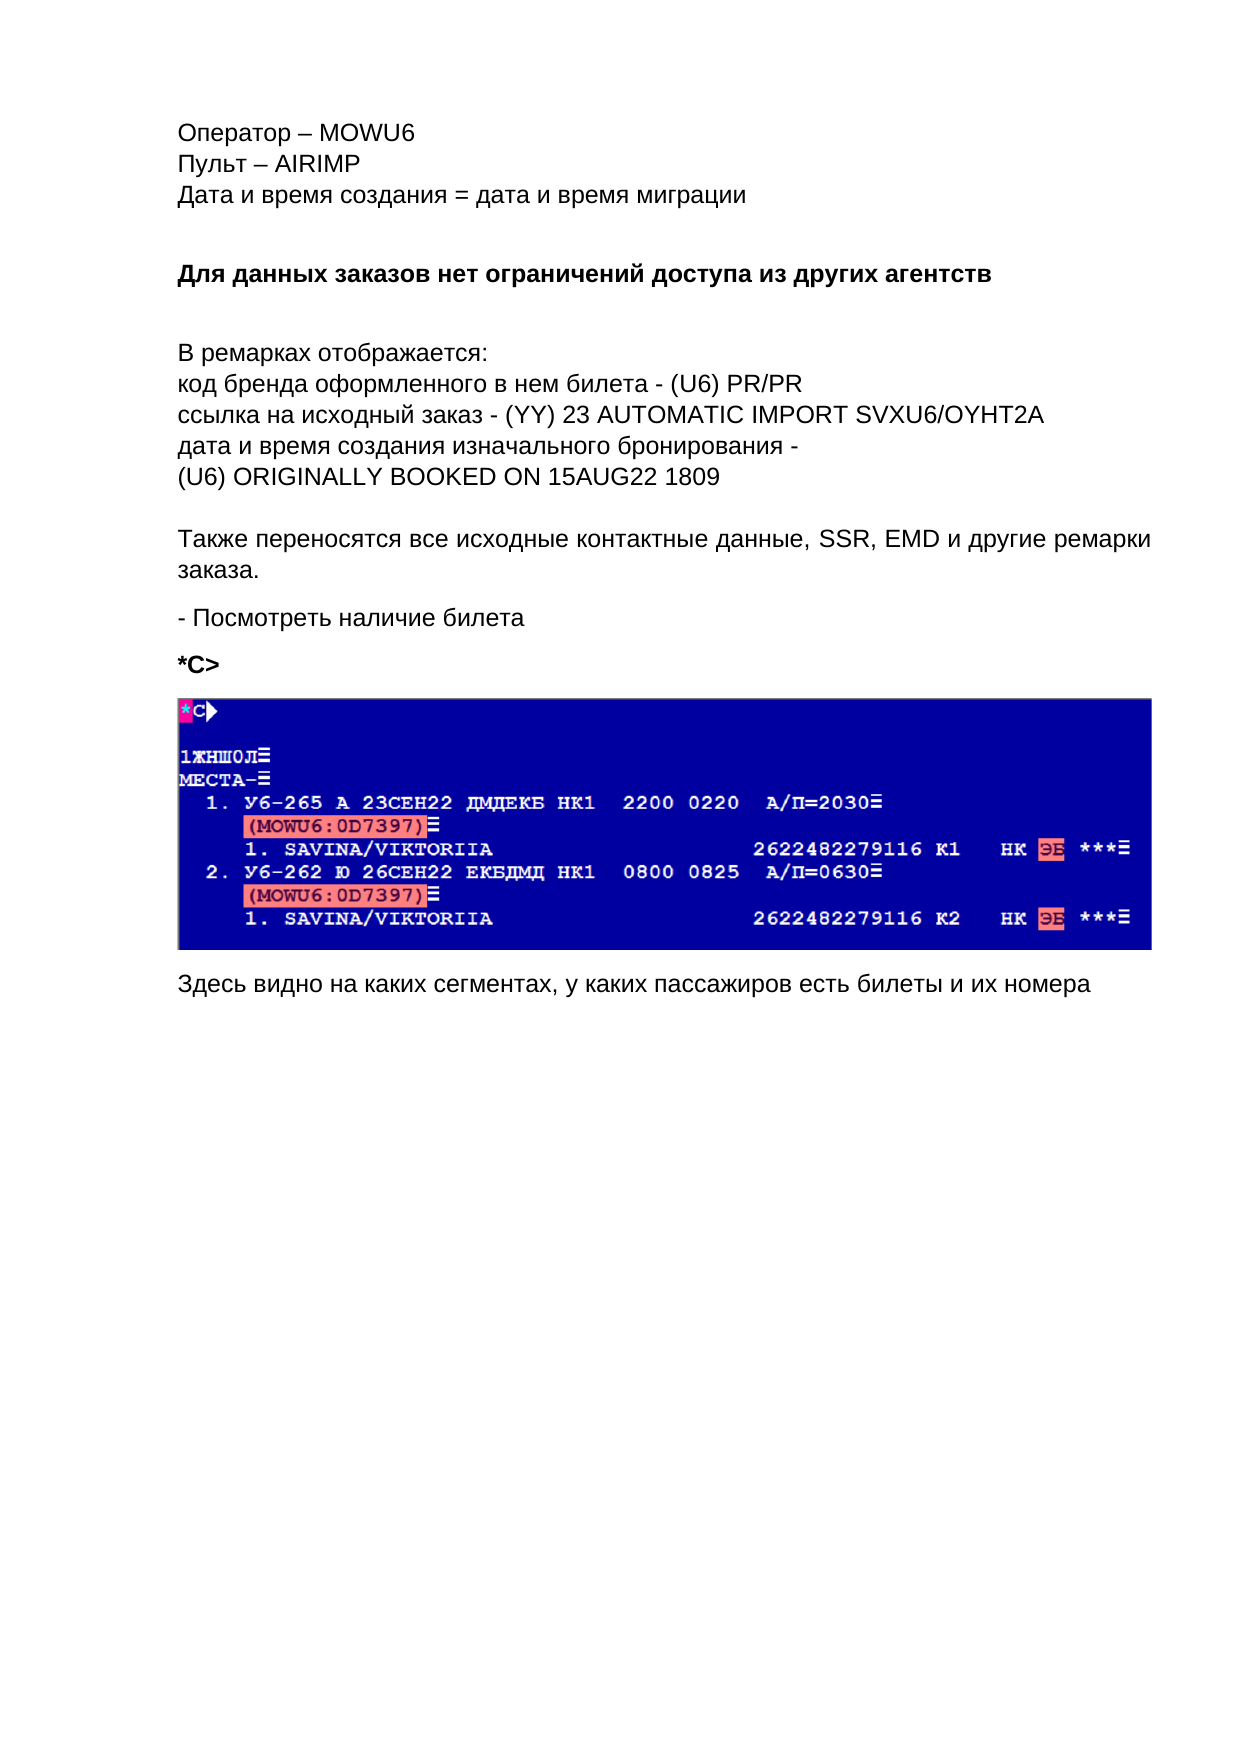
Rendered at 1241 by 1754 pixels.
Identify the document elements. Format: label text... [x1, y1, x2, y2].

text В ремарках отображается: [177, 338, 1152, 366]
text Дата и время создания = дата и время миграции [177, 180, 1152, 209]
text код бренда оформленного в нем билета - (U6) PR/PR [177, 369, 1152, 397]
text *C> [177, 650, 1152, 679]
text Здесь видно на каких сегментах, у каких пассажиров есть билеты и их номера [177, 969, 1152, 997]
text дата и время создания изначального бронирования - [177, 431, 1152, 459]
text - Посмотреть наличие билета [177, 603, 1152, 631]
text ссылка на исходный заказ - (YY) 23 AUTOMATIC IMPORT SVXU6/OYHT2A [177, 400, 1152, 428]
text Пульт – AIRIMP [177, 149, 1152, 178]
text Оператор – MOWU6 [177, 118, 1152, 147]
text Для данных заказов нет ограничений доступа из других агентств [177, 259, 1152, 288]
picture [177, 698, 1152, 950]
text Также переносятся все исходные контактные данные, SSR, EMD и другие ремарки заказа. [177, 524, 1152, 584]
text (U6) ORIGINALLY BOOKED ON 15AUG22 1809 [177, 462, 1152, 491]
